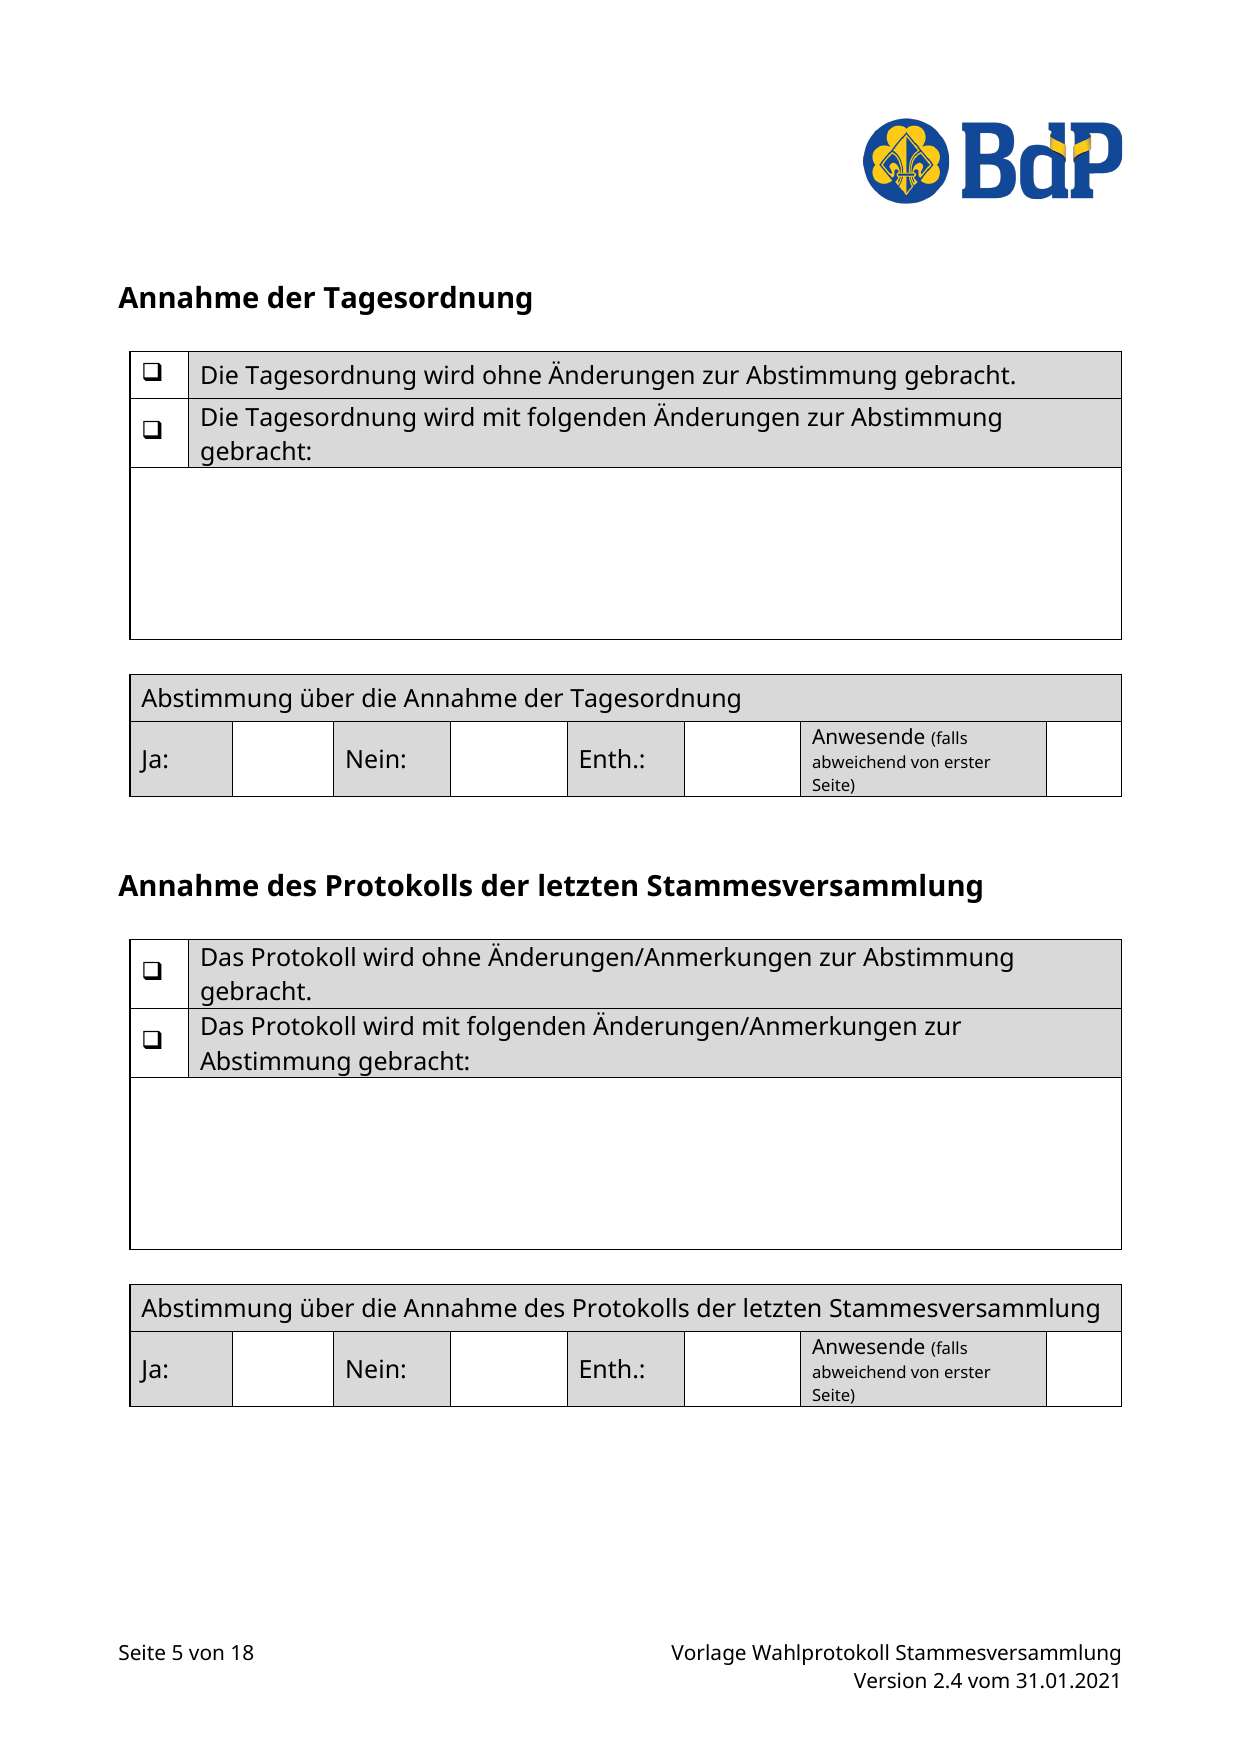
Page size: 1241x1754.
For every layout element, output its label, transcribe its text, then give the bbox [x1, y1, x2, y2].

table_cell Ja: [131, 722, 232, 796]
table_header [131, 352, 188, 398]
table_cell [1047, 1332, 1121, 1406]
picture [863, 118, 1123, 206]
table_cell [131, 1078, 1121, 1248]
table_cell Anwesende (falls abweichend von erster Seite) [801, 722, 1046, 796]
table_cell [451, 1332, 567, 1406]
table_cell Die Tagesordnung wird mit folgenden Änderungen zur Abstimmung gebracht: [189, 399, 1121, 467]
table_cell [233, 1332, 333, 1406]
table_cell Nein: [334, 1332, 450, 1406]
table_cell Anwesende (falls abweichend von erster Seite) [801, 1332, 1046, 1406]
table_cell Enth.: [568, 1332, 684, 1406]
table_header Abstimmung über die Annahme des Protokolls der letzten Stammesversammlung [131, 1285, 1121, 1331]
table_cell Das Protokoll wird mit folgenden Änderungen/Anmerkungen zur Abstimmung gebracht: [189, 1009, 1121, 1077]
table_cell [1047, 722, 1121, 796]
table_header Das Protokoll wird ohne Änderungen/Anmerkungen zur Abstimmung gebracht. [189, 940, 1121, 1008]
table_cell [685, 1332, 800, 1406]
table_cell Enth.: [568, 722, 684, 796]
table_cell Nein: [334, 722, 450, 796]
table_header Abstimmung über die Annahme der Tagesordnung [131, 675, 1121, 721]
table_cell [131, 1009, 188, 1077]
table_cell [131, 399, 188, 467]
table_cell Ja: [131, 1332, 232, 1406]
table_cell [685, 722, 800, 796]
table_header Die Tagesordnung wird ohne Änderungen zur Abstimmung gebracht. [189, 352, 1121, 398]
text Annahme des Protokolls der letzten Stammesversammlung [118, 865, 1122, 905]
text Annahme der Tagesordnung [118, 277, 1122, 317]
table_cell [233, 722, 333, 796]
table_cell [131, 468, 1121, 639]
table_cell [451, 722, 567, 796]
table_header [131, 940, 188, 1008]
